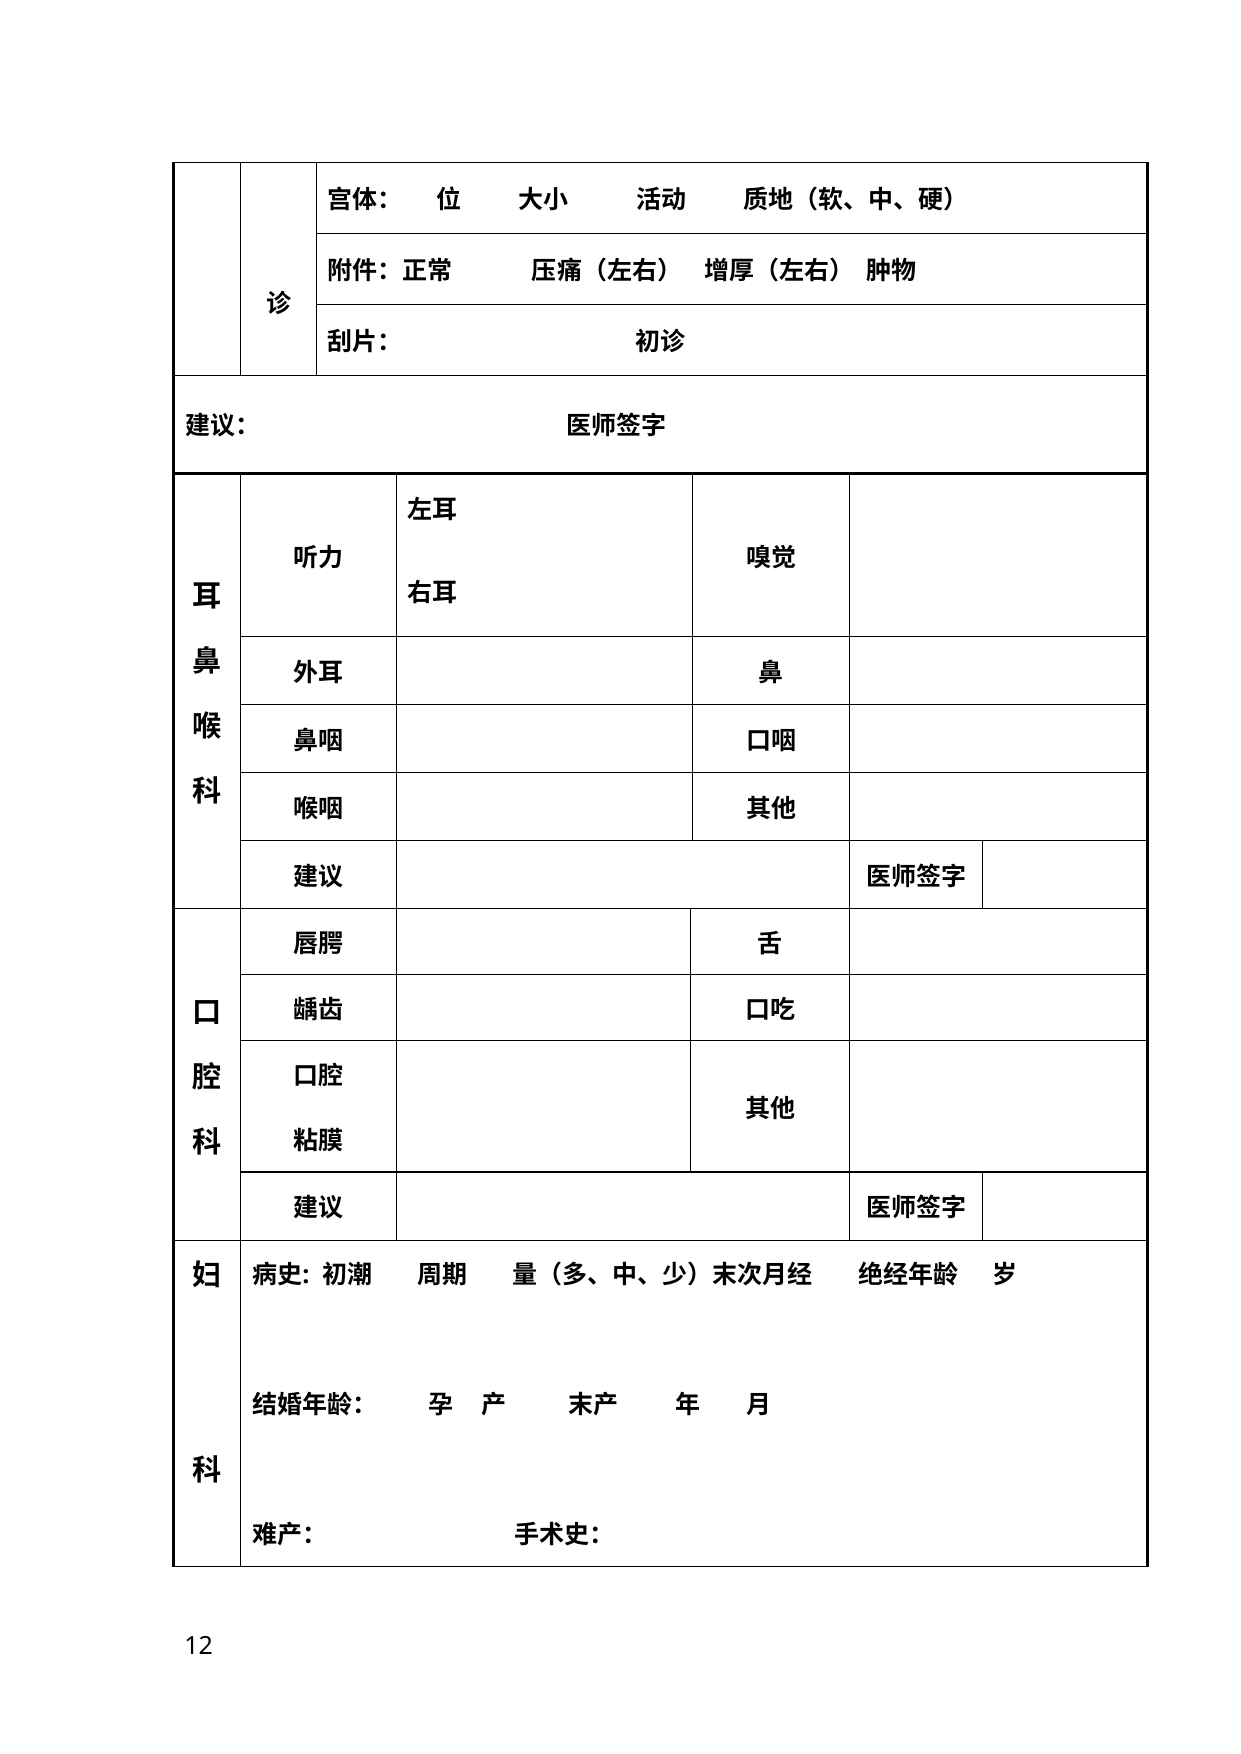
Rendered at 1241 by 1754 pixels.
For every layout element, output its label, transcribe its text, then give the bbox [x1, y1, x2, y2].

table_cell 唇腭 [241, 909, 396, 974]
table_cell 宫体： 位 大小 活动 质地（软、中、硬） [317, 163, 1146, 233]
table_cell 鼻咽 [241, 705, 396, 772]
table_cell [397, 841, 849, 908]
table_cell 喉咽 [241, 773, 396, 840]
table_cell [397, 637, 692, 704]
table_cell 舌 [691, 909, 849, 974]
table_cell 嗅觉 [693, 475, 849, 636]
table_cell [397, 909, 690, 974]
table_cell 其他 [693, 773, 849, 840]
table_cell 其他 [691, 1041, 849, 1171]
table_cell [850, 909, 1146, 974]
table_cell [850, 475, 1146, 636]
table_cell 口咽 [693, 705, 849, 772]
table_cell 口腔科 [175, 909, 240, 1239]
table_cell [850, 1041, 1146, 1171]
table_cell 龋齿 [241, 975, 396, 1040]
table_cell 耳鼻喉科 [175, 475, 240, 908]
table_cell 鼻 [693, 637, 849, 704]
table_cell [397, 975, 690, 1040]
table_cell 建议 [241, 1173, 396, 1239]
table_cell 附件：正常 压痛（左右） 增厚（左右） 肿物 [317, 234, 1146, 304]
table_cell 刮片： 初诊 [317, 305, 1146, 374]
table_cell [397, 773, 692, 840]
table_cell 建议： 医师签字 [175, 376, 1146, 472]
table_cell 病史: 初潮 周期 量（多、中、少）末次月经 绝经年龄 岁 结婚年龄： 孕 产 末产 年 月 难产： 手术史： [241, 1241, 1146, 1566]
table_cell 口吃 [691, 975, 849, 1040]
table_cell 医师签字 [850, 841, 982, 908]
table_cell [397, 1173, 849, 1239]
table_cell 外耳 [241, 637, 396, 704]
table_cell [397, 705, 692, 772]
table_cell 建议 [241, 841, 396, 908]
table_cell 妇 科 [175, 1241, 240, 1566]
table_cell 口腔 粘膜 [241, 1041, 396, 1171]
table_cell [397, 1041, 690, 1171]
table_cell 医师签字 [850, 1173, 982, 1239]
table_cell [850, 975, 1146, 1040]
table_cell [850, 705, 1146, 772]
table_cell 听力 [241, 475, 396, 636]
table_cell 左耳 右耳 [397, 475, 692, 636]
table_cell [983, 841, 1146, 908]
table_cell [850, 773, 1146, 840]
table_cell [850, 637, 1146, 704]
table_cell [983, 1173, 1146, 1239]
